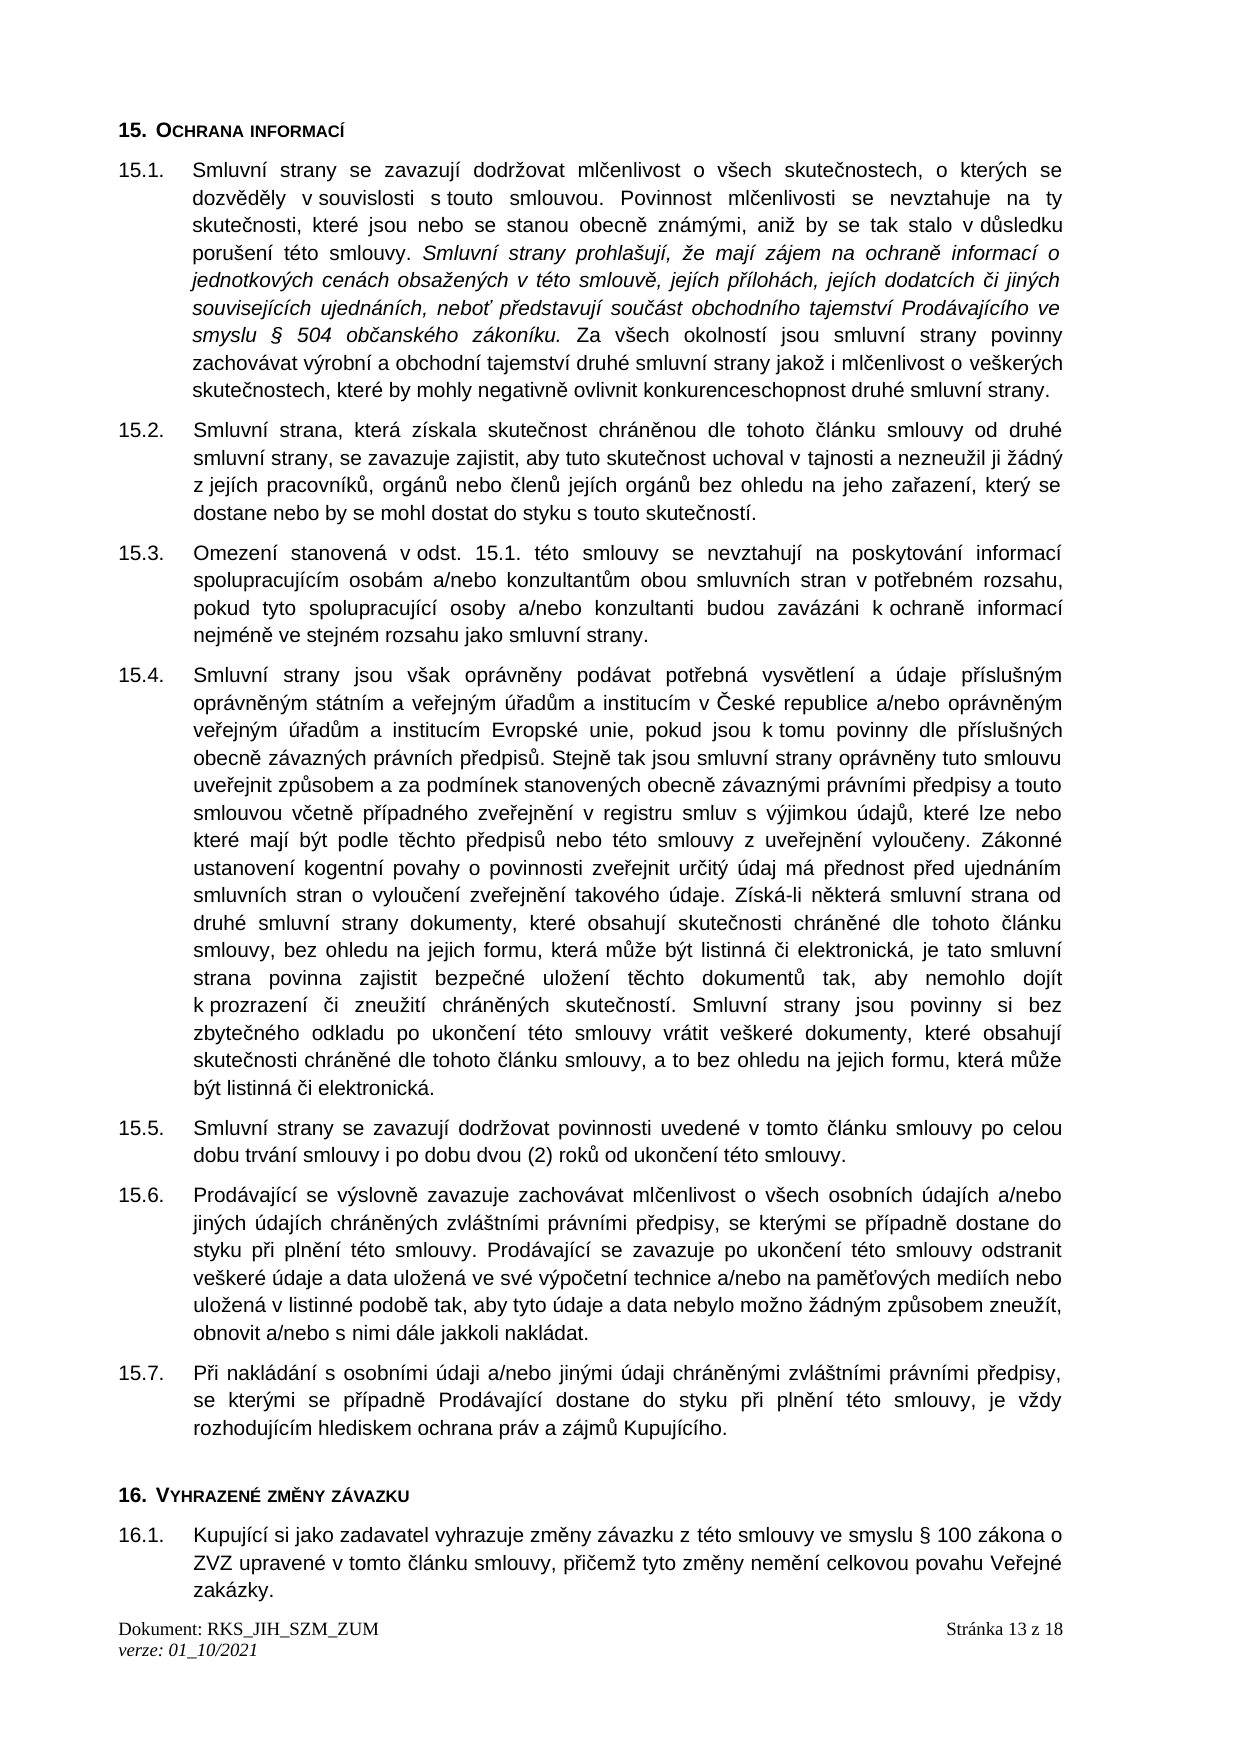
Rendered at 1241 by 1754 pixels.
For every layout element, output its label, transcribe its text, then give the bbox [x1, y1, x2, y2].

subtitle Vyhrazené změny závazku [118, 1483, 1063, 1507]
subtitle Ochrana informací [118, 118, 1063, 142]
list Při nakládání s osobními údaji a/nebo jinými údaji chráněnými zvláštními právními předpisy, se kterými se případně Prodávající dostane do styku při plnění této smlouvy, je vždy rozhodujícím hlediskem ochrana práv a zájmů Kupujícího. [118, 1361, 1063, 1439]
list Smluvní strany se zavazují dodržovat mlčenlivost o všech skutečnostech, o kterých se dozvěděly v souvislosti s touto smlouvou. Povinnost mlčenlivosti se nevztahuje na ty skutečnosti, které jsou nebo se stanou obecně známými, aniž by se tak stalo v důsledku porušení této smlouvy. Smluvní strany prohlašují, že mají zájem na ochraně informací o jednotkových cenách obsažených v této smlouvě, jejích přílohách, jejích dodatcích či jiných souvisejících ujednáních, neboť představují součást obchodního tajemství Prodávajícího ve smyslu § 504 občanského zákoníku. Za všech okolností jsou smluvní strany povinny zachovávat výrobní a obchodní tajemství druhé smluvní strany jakož i mlčenlivost o veškerých skutečnostech, které by mohly negativně ovlivnit konkurenceschopnost druhé smluvní strany. [118, 158, 1063, 402]
list Smluvní strana, která získala skutečnost chráněnou dle tohoto článku smlouvy od druhé smluvní strany, se zavazuje zajistit, aby tuto skutečnost uchoval v tajnosti a nezneužil ji žádný z jejích pracovníků, orgánů nebo členů jejích orgánů bez ohledu na jeho zařazení, který se dostane nebo by se mohl dostat do styku s touto skutečností. [118, 418, 1063, 524]
list Smluvní strany se zavazují dodržovat povinnosti uvedené v tomto článku smlouvy po celou dobu trvání smlouvy i po dobu dvou (2) roků od ukončení této smlouvy. [118, 1116, 1063, 1167]
list Prodávající se výslovně zavazuje zachovávat mlčenlivost o všech osobních údajích a/nebo jiných údajích chráněných zvláštními právními předpisy, se kterými se případně dostane do styku při plnění této smlouvy. Prodávající se zavazuje po ukončení této smlouvy odstranit veškeré údaje a data uložená ve své výpočetní technice a/nebo na paměťových mediích nebo uložená v listinné podobě tak, aby tyto údaje a data nebylo možno žádným způsobem zneužít, obnovit a/nebo s nimi dále jakkoli nakládat. [118, 1183, 1063, 1344]
list Smluvní strany jsou však oprávněny podávat potřebná vysvětlení a údaje příslušným oprávněným státním a veřejným úřadům a institucím v České republice a/nebo oprávněným veřejným úřadům a institucím Evropské unie, pokud jsou k tomu povinny dle příslušných obecně závazných právních předpisů. Stejně tak jsou smluvní strany oprávněny tuto smlouvu uveřejnit způsobem a za podmínek stanovených obecně závaznými právními předpisy a touto smlouvou včetně případného zveřejnění v registru smluv s výjimkou údajů, které lze nebo které mají být podle těchto předpisů nebo této smlouvy z uveřejnění vyloučeny. Zákonné ustanovení kogentní povahy o povinnosti zveřejnit určitý údaj má přednost před ujednáním smluvních stran o vyloučení zveřejnění takového údaje. Získá-li některá smluvní strana od druhé smluvní strany dokumenty, které obsahují skutečnosti chráněné dle tohoto článku smlouvy, bez ohledu na jejich formu, která může být listinná či elektronická, je tato smluvní strana povinna zajistit bezpečné uložení těchto dokumentů tak, aby nemohlo dojít k prozrazení či zneužití chráněných skutečností. Smluvní strany jsou povinny si bez zbytečného odkladu po ukončení této smlouvy vrátit veškeré dokumenty, které obsahují skutečnosti chráněné dle tohoto článku smlouvy, a to bez ohledu na jejich formu, která může být listinná či elektronická. [118, 663, 1063, 1099]
list Omezení stanovená v odst. 15.1. této smlouvy se nevztahují na poskytování informací spolupracujícím osobám a/nebo konzultantům obou smluvních stran v potřebném rozsahu, pokud tyto spolupracující osoby a/nebo konzultanti budou zavázáni k ochraně informací nejméně ve stejném rozsahu jako smluvní strany. [118, 541, 1063, 647]
list Kupující si jako zadavatel vyhrazuje změny závazku z této smlouvy ve smyslu § 100 zákona o ZVZ upravené v tomto článku smlouvy, přičemž tyto změny nemění celkovou povahu Veřejné zakázky. [118, 1523, 1063, 1602]
